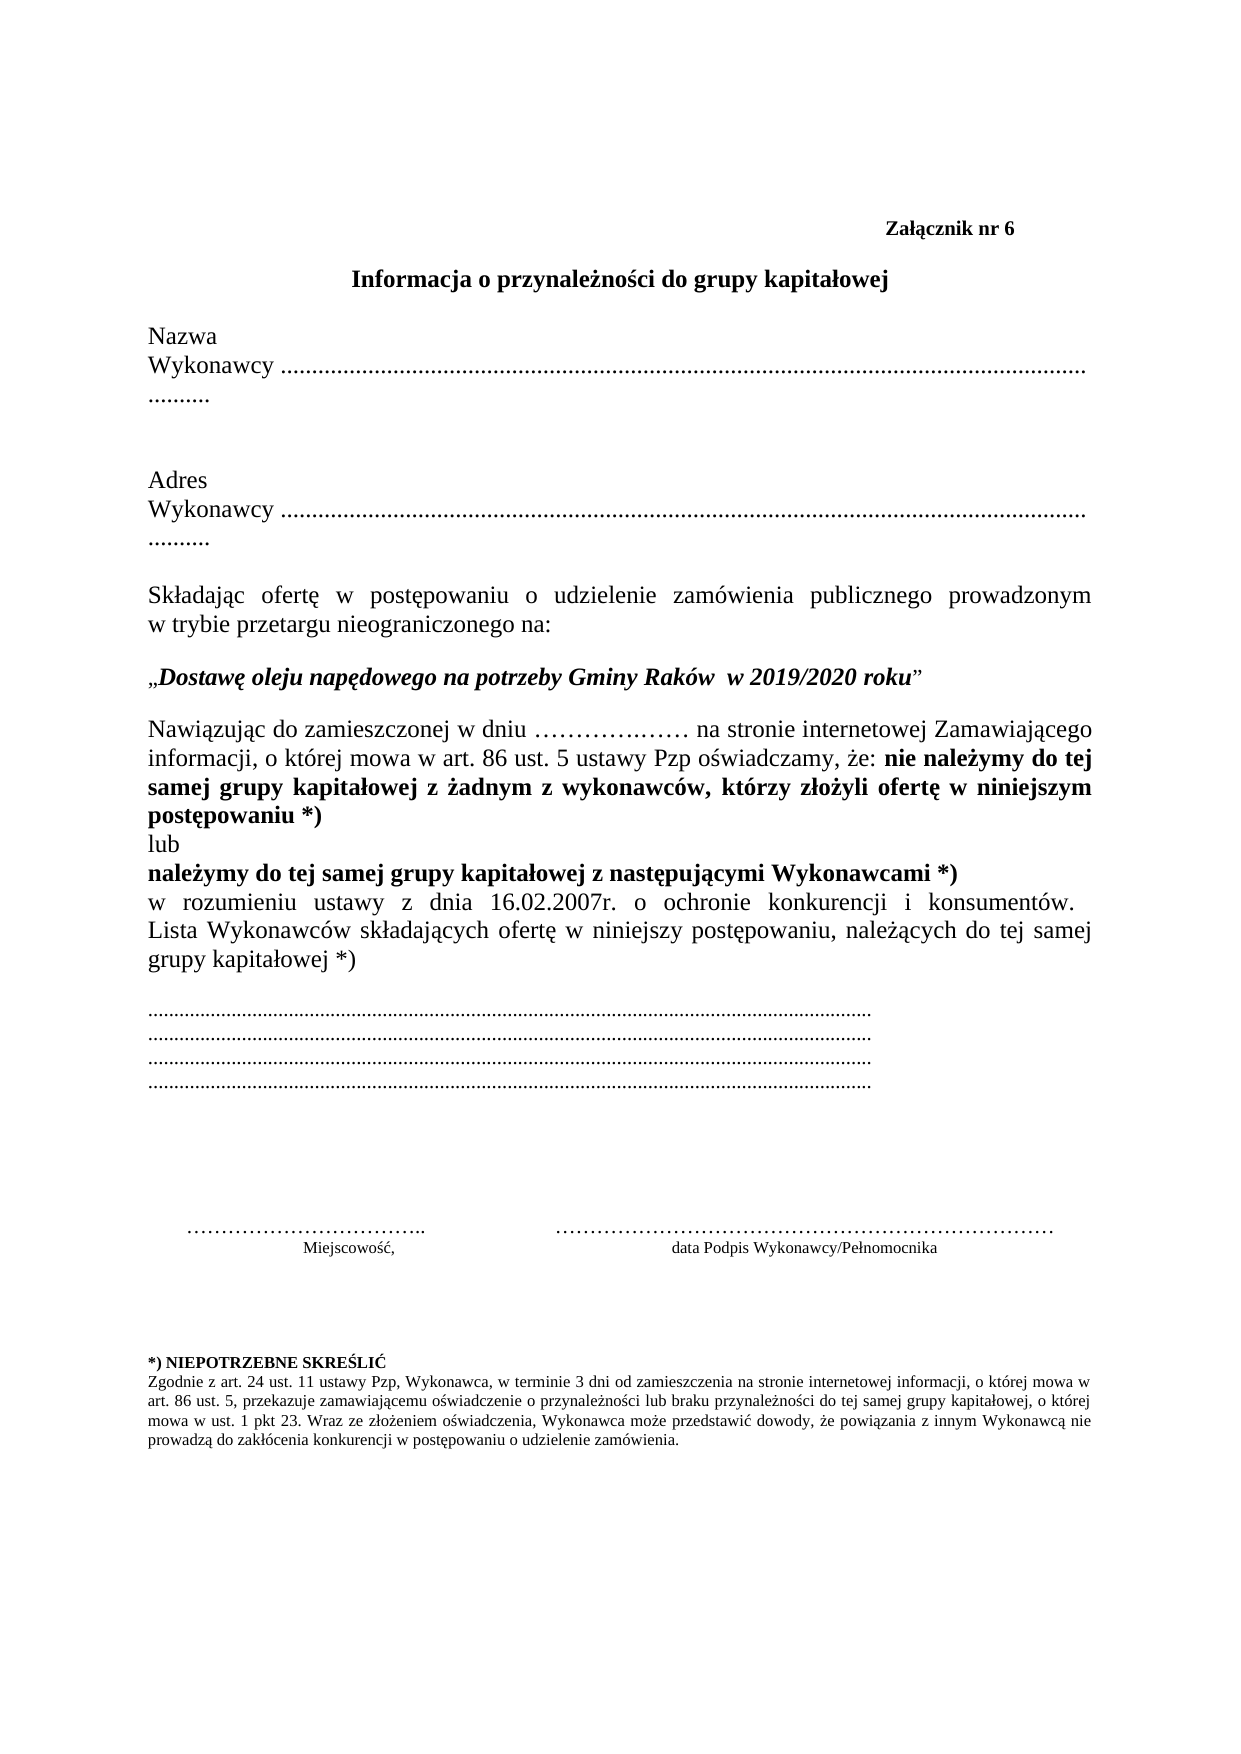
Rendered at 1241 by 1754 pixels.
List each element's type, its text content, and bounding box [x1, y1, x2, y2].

text …………………………….. ……………………………………………………………… [148, 1214, 1093, 1238]
text Zgodnie z art. 24 ust. 11 ustawy Pzp, Wykonawca, w terminie 3 dni od zamieszczenia na stronie internetowej informacji, o której mowa w art. 86 ust. 5, przekazuje zamawiającemu oświadczenie o przynależności lub braku przynależności do tej samej grupy kapitałowej, o której mowa w ust. 1 pkt 23. Wraz ze złożeniem oświadczenia, Wykonawca może przedstawić dowody, że powiązania z innym Wykonawcą nie prowadzą do zakłócenia konkurencji w postępowaniu o udzielenie zamówienia. [148, 1372, 1093, 1449]
text należymy do tej samej grupy kapitałowej z następującymi Wykonawcami *) [148, 858, 1093, 887]
text Załącznik nr 6 [811, 216, 1093, 240]
text Miejscowość, data Podpis Wykonawcy/Pełnomocnika [148, 1238, 1093, 1257]
text ........................................................................................................................................... [148, 1045, 1093, 1069]
text Informacja o przynależności do grupy kapitałowej [148, 264, 1093, 292]
text Nawiązując do zamieszczonej w dniu ………….…… na stronie internetowej Zamawiającego informacji, o której mowa w art. 86 ust. 5 ustawy Pzp oświadczamy, że: nie należymy do tej samej grupy kapitałowej z żadnym z wykonawców, którzy złożyli ofertę w niniejszym postępowaniu *) [148, 714, 1093, 829]
text ........................................................................................................................................... [148, 997, 1093, 1021]
text Nazwa Wykonawcy ........................................................................................................................................... [148, 321, 1093, 407]
text Adres Wykonawcy ........................................................................................................................................... [148, 465, 1093, 551]
text ........................................................................................................................................... [148, 1021, 1093, 1045]
text *) NIEPOTRZEBNE SKREŚLIĆ [148, 1353, 1093, 1372]
text lub [148, 829, 1093, 858]
text w rozumieniu ustawy z dnia 16.02.2007r. o ochronie konkurencji i konsumentów. Lista Wykonawców składających ofertę w niniejszy postępowaniu, należących do tej samej grupy kapitałowej *) [148, 887, 1093, 973]
text Składając ofertę w postępowaniu o udzielenie zamówienia publicznego prowadzonym w trybie przetargu nieograniczonego na: [148, 580, 1093, 637]
text ........................................................................................................................................... [148, 1069, 1093, 1093]
text „Dostawę oleju napędowego na potrzeby Gminy Raków w 2019/2020 roku” [148, 662, 1093, 690]
